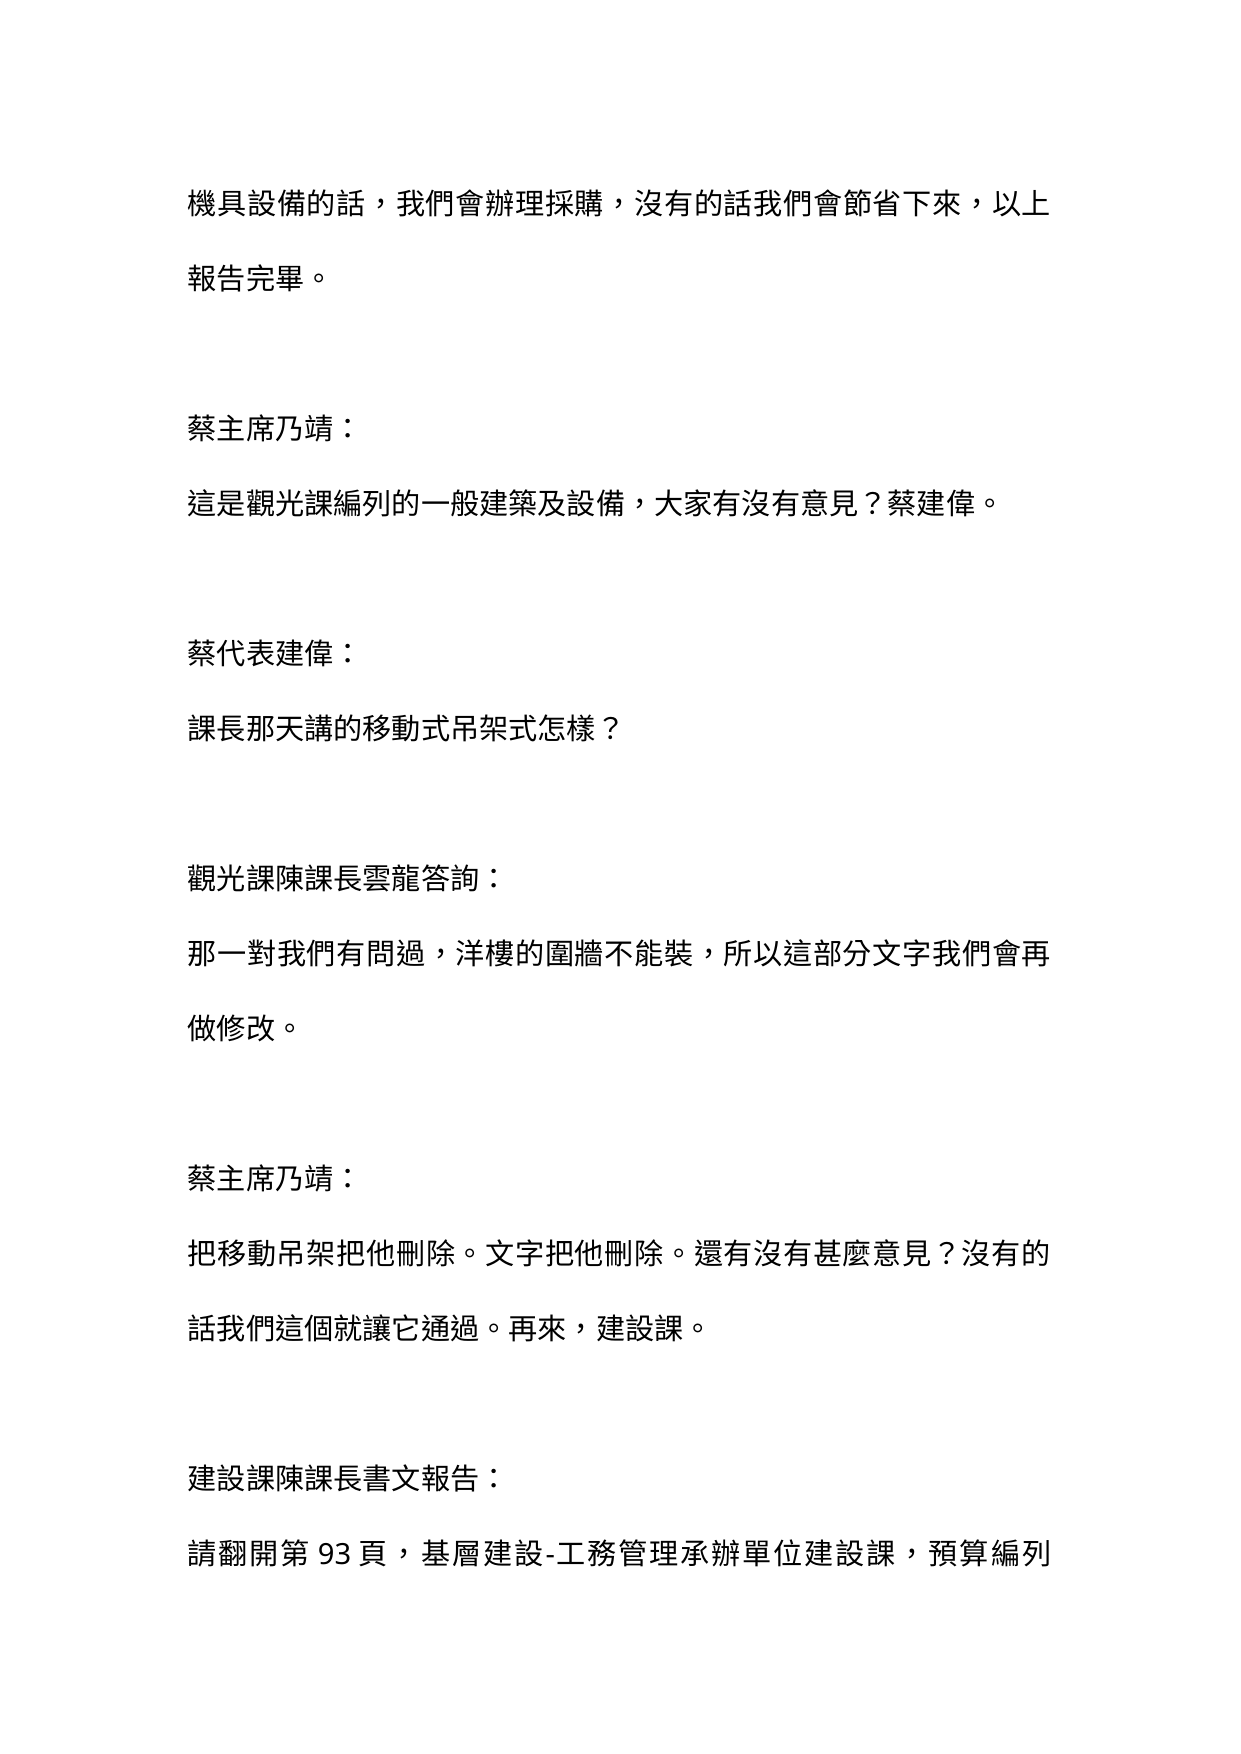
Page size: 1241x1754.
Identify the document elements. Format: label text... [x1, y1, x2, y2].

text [187, 1514, 1053, 1589]
text 把移動吊架把他刪除。文字把他刪除。還有沒有甚麼意見？沒有的話我們這個就讓它通過。再來，建設課。 [187, 1214, 1053, 1364]
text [187, 164, 1053, 314]
text 那一對我們有問過，洋樓的圍牆不能裝，所以這部分文字我們會再做修改。 [187, 914, 1053, 1064]
text 課長那天講的移動式吊架式怎樣？ [187, 689, 1053, 764]
text 這是觀光課編列的一般建築及設備，大家有沒有意見？蔡建偉。 [187, 464, 1053, 539]
text 建設課陳課長書文報告： [187, 1439, 1053, 1514]
text 蔡主席乃靖： [187, 1139, 1053, 1214]
text 觀光課陳課長雲龍答詢： [187, 839, 1053, 914]
text 蔡代表建偉： [187, 614, 1053, 689]
text 蔡主席乃靖： [187, 389, 1053, 464]
